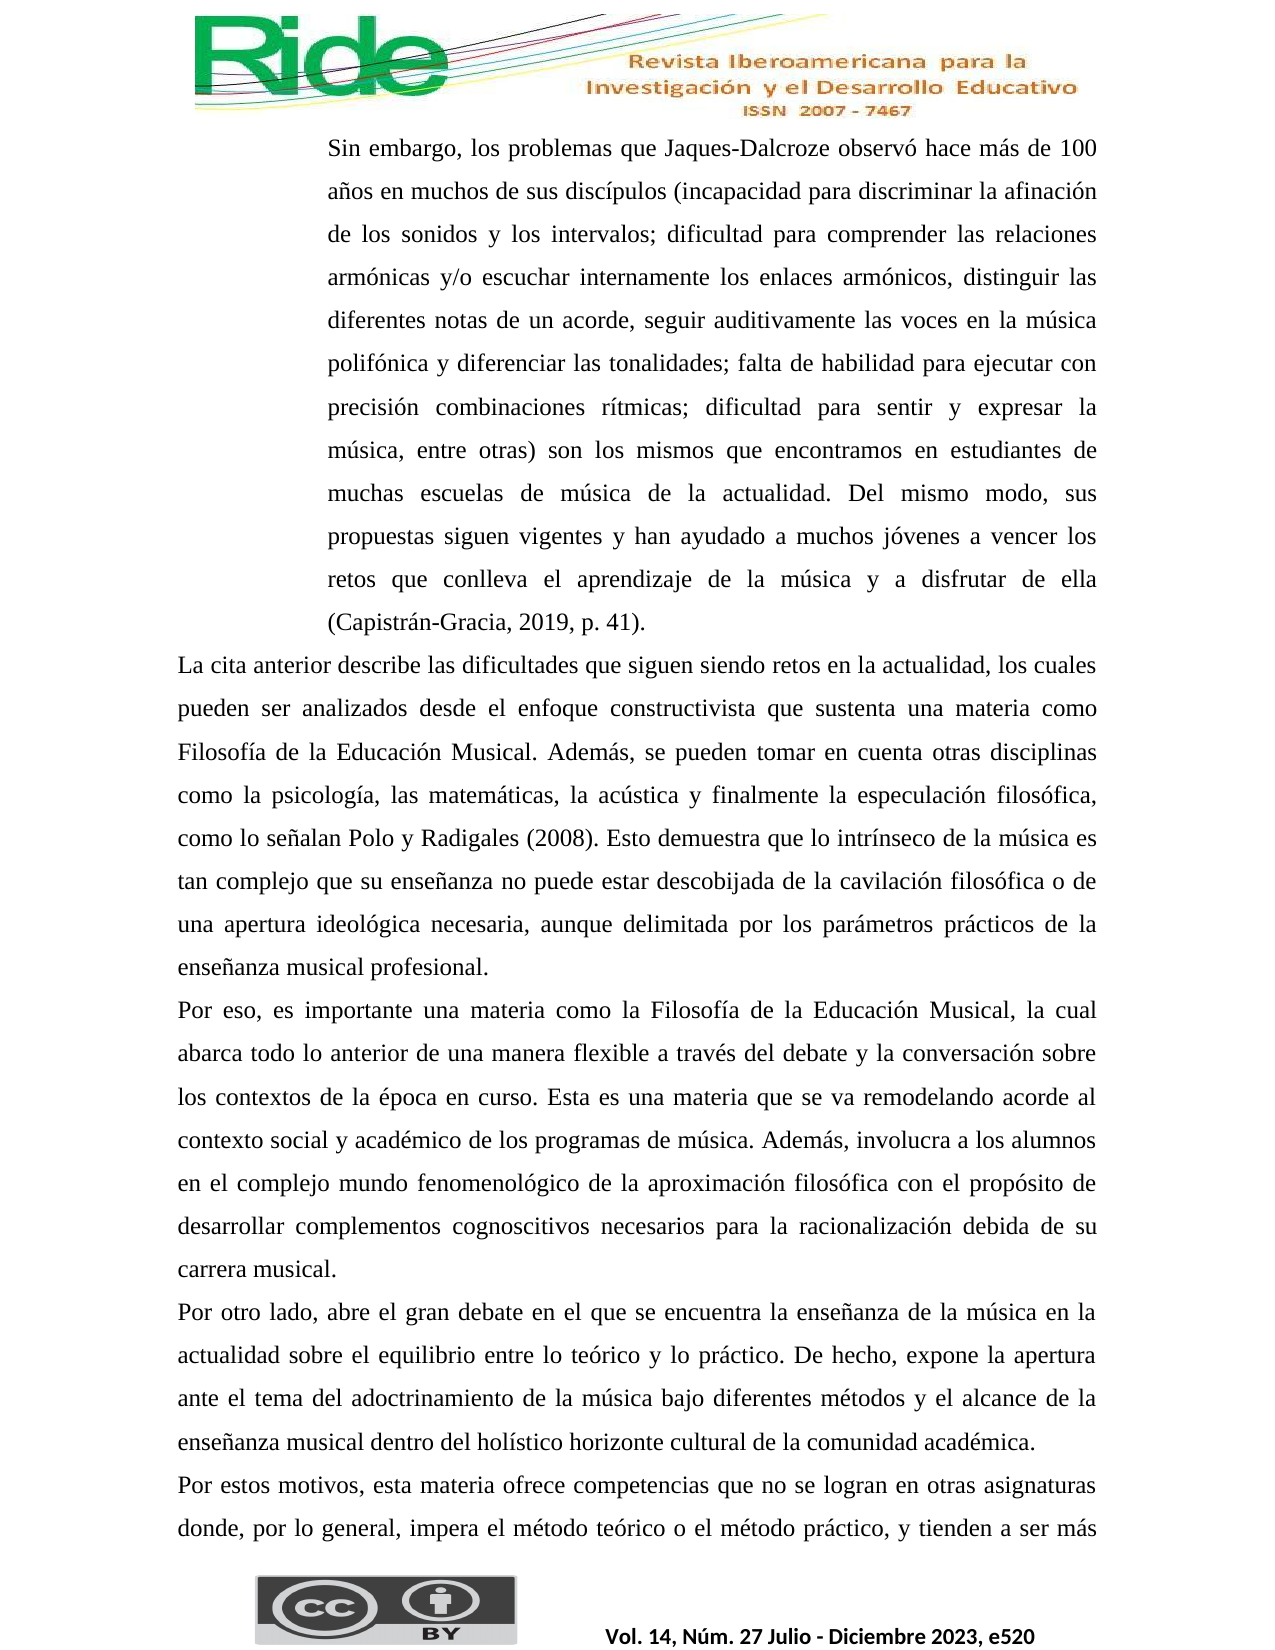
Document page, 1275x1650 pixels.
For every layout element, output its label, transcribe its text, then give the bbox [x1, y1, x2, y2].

picture [254, 1575, 518, 1645]
text Por eso, es importante una materia como la Filosofía de la Educación Musical, la cual abarca todo lo anterior de una manera flexible a través del debate y la conversación sobre los contextos de la época en curso. Esta es una materia que se va remodelando acorde al contexto social y académico de los programas de música. Además, involucra a los alumnos en el complejo mundo fenomenológico de la aproximación filosófica con el propósito de desarrollar complementos cognoscitivos necesarios para la racionalización debida de su carrera musical. [177, 995, 1098, 1283]
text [177, 1470, 1098, 1542]
text Sin embargo, los problemas que Jaques-Dalcroze observó hace más de 100 años en muchos de sus discípulos (incapacidad para discriminar la afinación de los sonidos y los intervalos; dificultad para comprender las relaciones armónicas y/o escuchar internamente los enlaces armónicos, distinguir las diferentes notas de un acorde, seguir auditivamente las voces en la música polifónica y diferenciar las tonalidades; falta de habilidad para ejecutar con precisión combinaciones rítmicas; dificultad para sentir y expresar la música, entre otras) son los mismos que encontramos en estudiantes de muchas escuelas de música de la actualidad. Del mismo modo, sus propuestas siguen vigentes y han ayudado a muchos jóvenes a vencer los retos que conlleva el aprendizaje de la música y a disfrutar de ella (Capistrán-Gracia, 2019, p. 41). [327, 133, 1098, 636]
text Por otro lado, abre el gran debate en el que se encuentra la enseñanza de la música en la actualidad sobre el equilibrio entre lo teórico y lo práctico. De hecho, expone la apertura ante el tema del adoctrinamiento de la música bajo diferentes métodos y el alcance de la enseñanza musical dentro del holístico horizonte cultural de la comunidad académica. [177, 1297, 1098, 1455]
picture [194, 14, 1081, 119]
text La cita anterior describe las dificultades que siguen siendo retos en la actualidad, los cuales pueden ser analizados desde el enfoque constructivista que sustenta una materia como Filosofía de la Educación Musical. Además, se pueden tomar en cuenta otras disciplinas como la psicología, las matemáticas, la acústica y finalmente la especulación filosófica, como lo señalan Polo y Radigales (2008). Esto demuestra que lo intrínseco de la música es tan complejo que su enseñanza no puede estar descobijada de la cavilación filosófica o de una apertura ideológica necesaria, aunque delimitada por los parámetros prácticos de la enseñanza musical profesional. [177, 650, 1098, 981]
